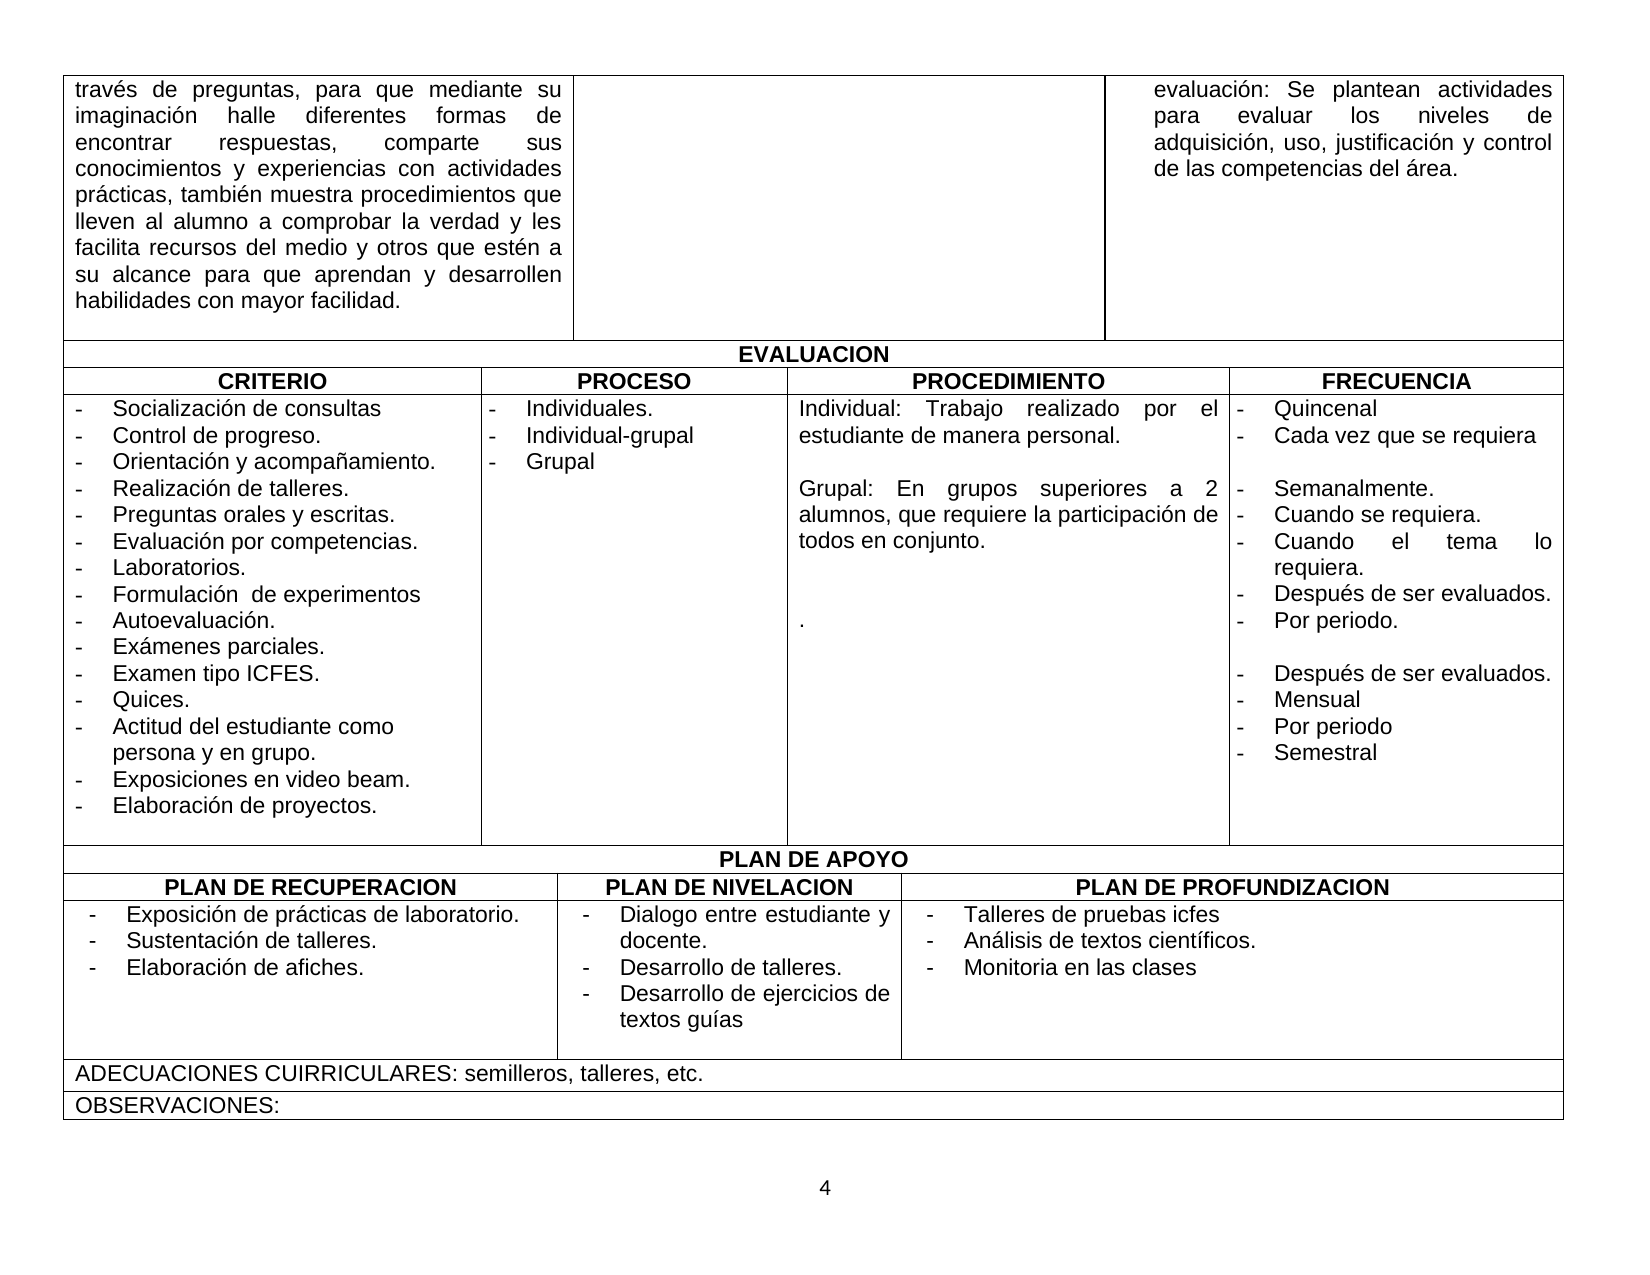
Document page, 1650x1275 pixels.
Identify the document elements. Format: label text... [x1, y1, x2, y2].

table_cell PLAN DE RECUPERACION [64, 874, 557, 900]
table_cell Socialización de consultas Control de progreso. Orientación y acompañamiento. Realización de talleres. Preguntas orales y escritas. Evaluación por competencias. Laboratorios. Formulación de experimentos Autoevaluación. Exámenes parciales. Examen tipo ICFES. Quices. Actitud del estudiante como persona y en grupo. Exposiciones en video beam. Elaboración de proyectos. [64, 395, 481, 845]
table_cell PLAN DE APOYO [64, 846, 1563, 872]
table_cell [1106, 76, 1563, 339]
table_cell OBSERVACIONES: [64, 1092, 1563, 1118]
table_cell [574, 76, 1104, 339]
table_cell Individual: Trabajo realizado por el estudiante de manera personal. Grupal: En grupos superiores a 2 alumnos, que requiere la participación de todos en conjunto. . [788, 395, 1229, 845]
table_cell Dialogo entre estudiante y docente. Desarrollo de talleres. Desarrollo de ejercicios de textos guías [558, 901, 901, 1059]
table_cell Talleres de pruebas icfes Análisis de textos científicos. Monitoria en las clases [902, 901, 1563, 1059]
table_cell Exposición de prácticas de laboratorio. Sustentación de talleres. Elaboración de afiches. [64, 901, 557, 1059]
table_cell EVALUACION [64, 341, 1563, 367]
table_cell PLAN DE NIVELACION [558, 874, 901, 900]
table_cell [64, 76, 573, 339]
table_cell PLAN DE PROFUNDIZACION [902, 874, 1563, 900]
table_cell CRITERIO [64, 368, 481, 394]
table_cell PROCEDIMIENTO [788, 368, 1229, 394]
table_cell Quincenal Cada vez que se requiera Semanalmente. Cuando se requiera. Cuando el tema lo requiera. Después de ser evaluados. Por periodo. Después de ser evaluados. Mensual Por periodo Semestral [1230, 395, 1563, 845]
table_cell ADECUACIONES CUIRRICULARES: semilleros, talleres, etc. [64, 1060, 1563, 1091]
table_cell Individuales. Individual-grupal Grupal [482, 395, 787, 845]
table_cell PROCESO [482, 368, 787, 394]
table_cell FRECUENCIA [1230, 368, 1563, 394]
